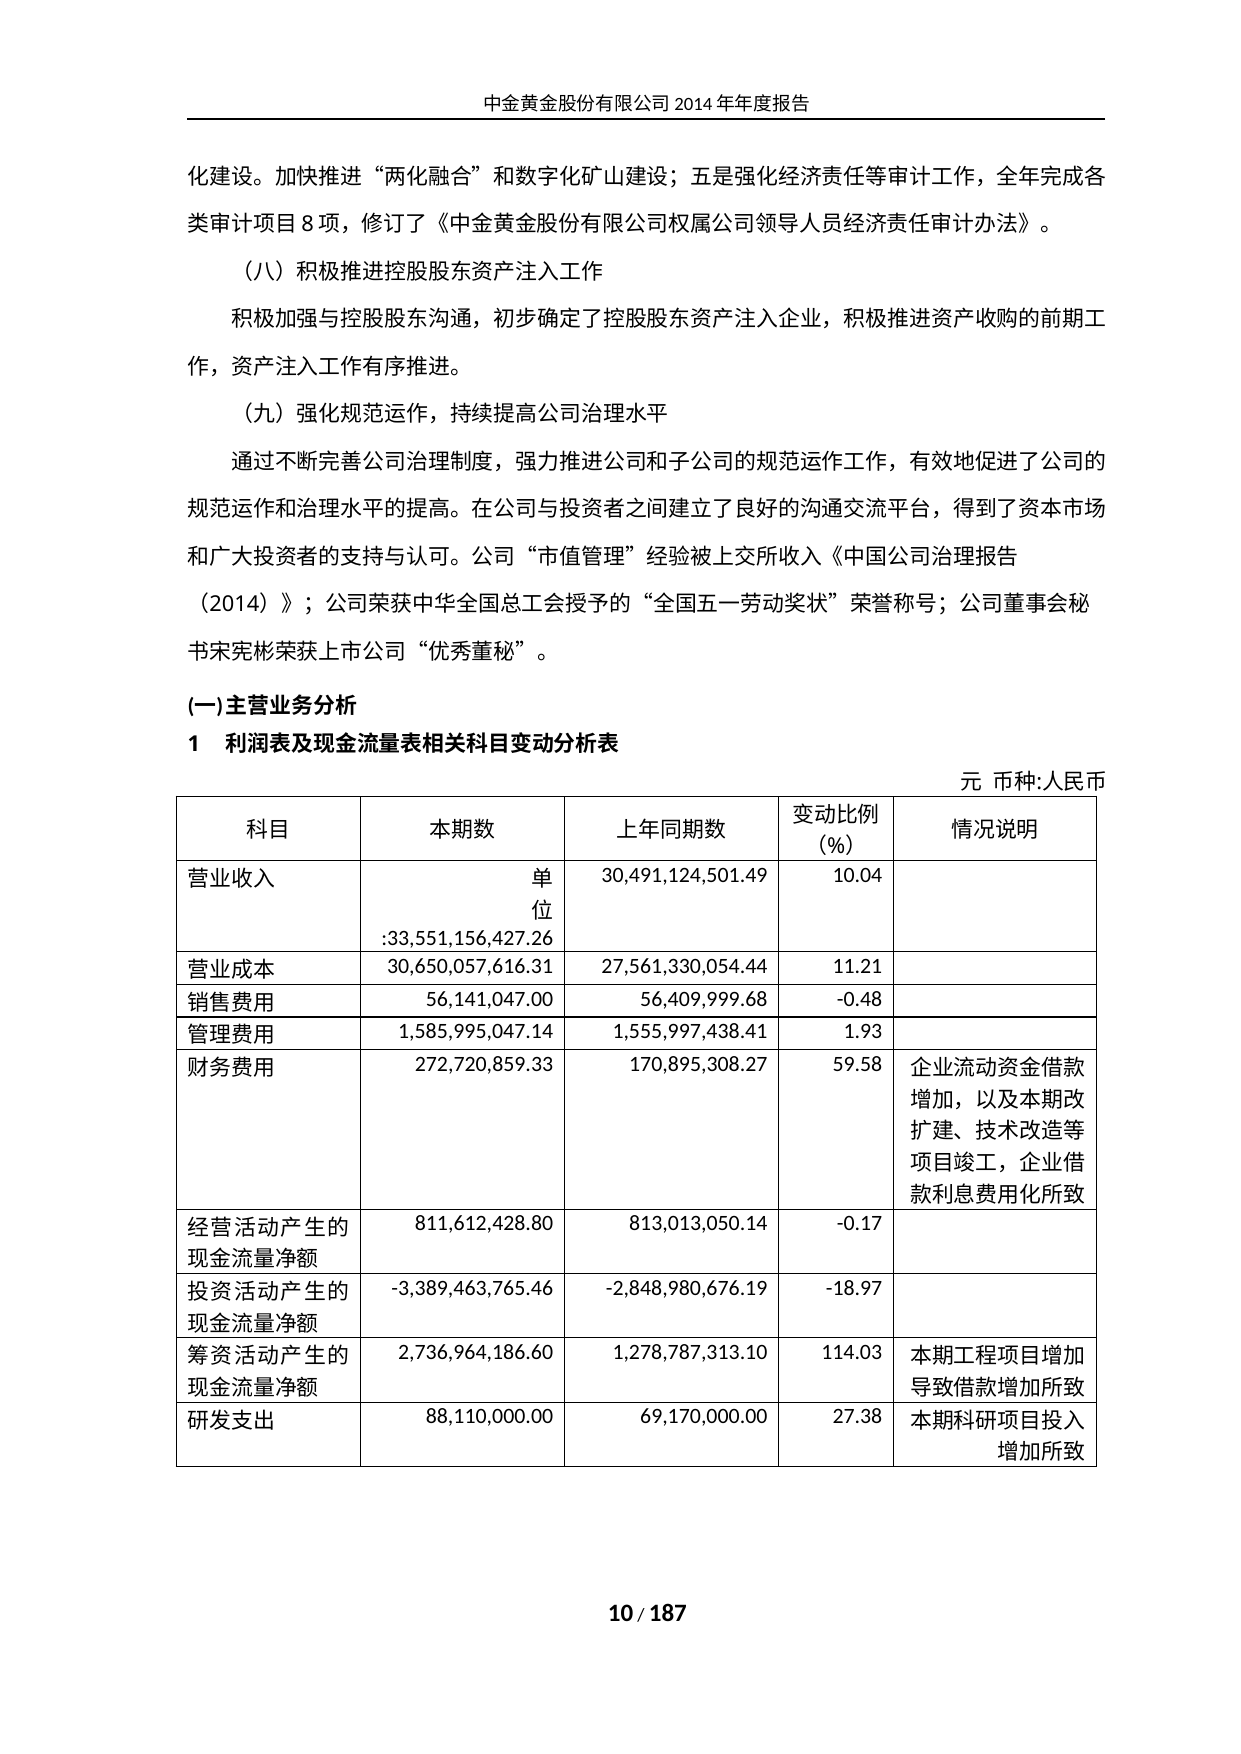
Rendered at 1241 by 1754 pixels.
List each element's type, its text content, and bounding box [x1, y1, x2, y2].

subtitle 主营业务分析 [187, 688, 1107, 719]
subtitle 利润表及现金流量表相关科目变动分析表 [187, 726, 1107, 757]
